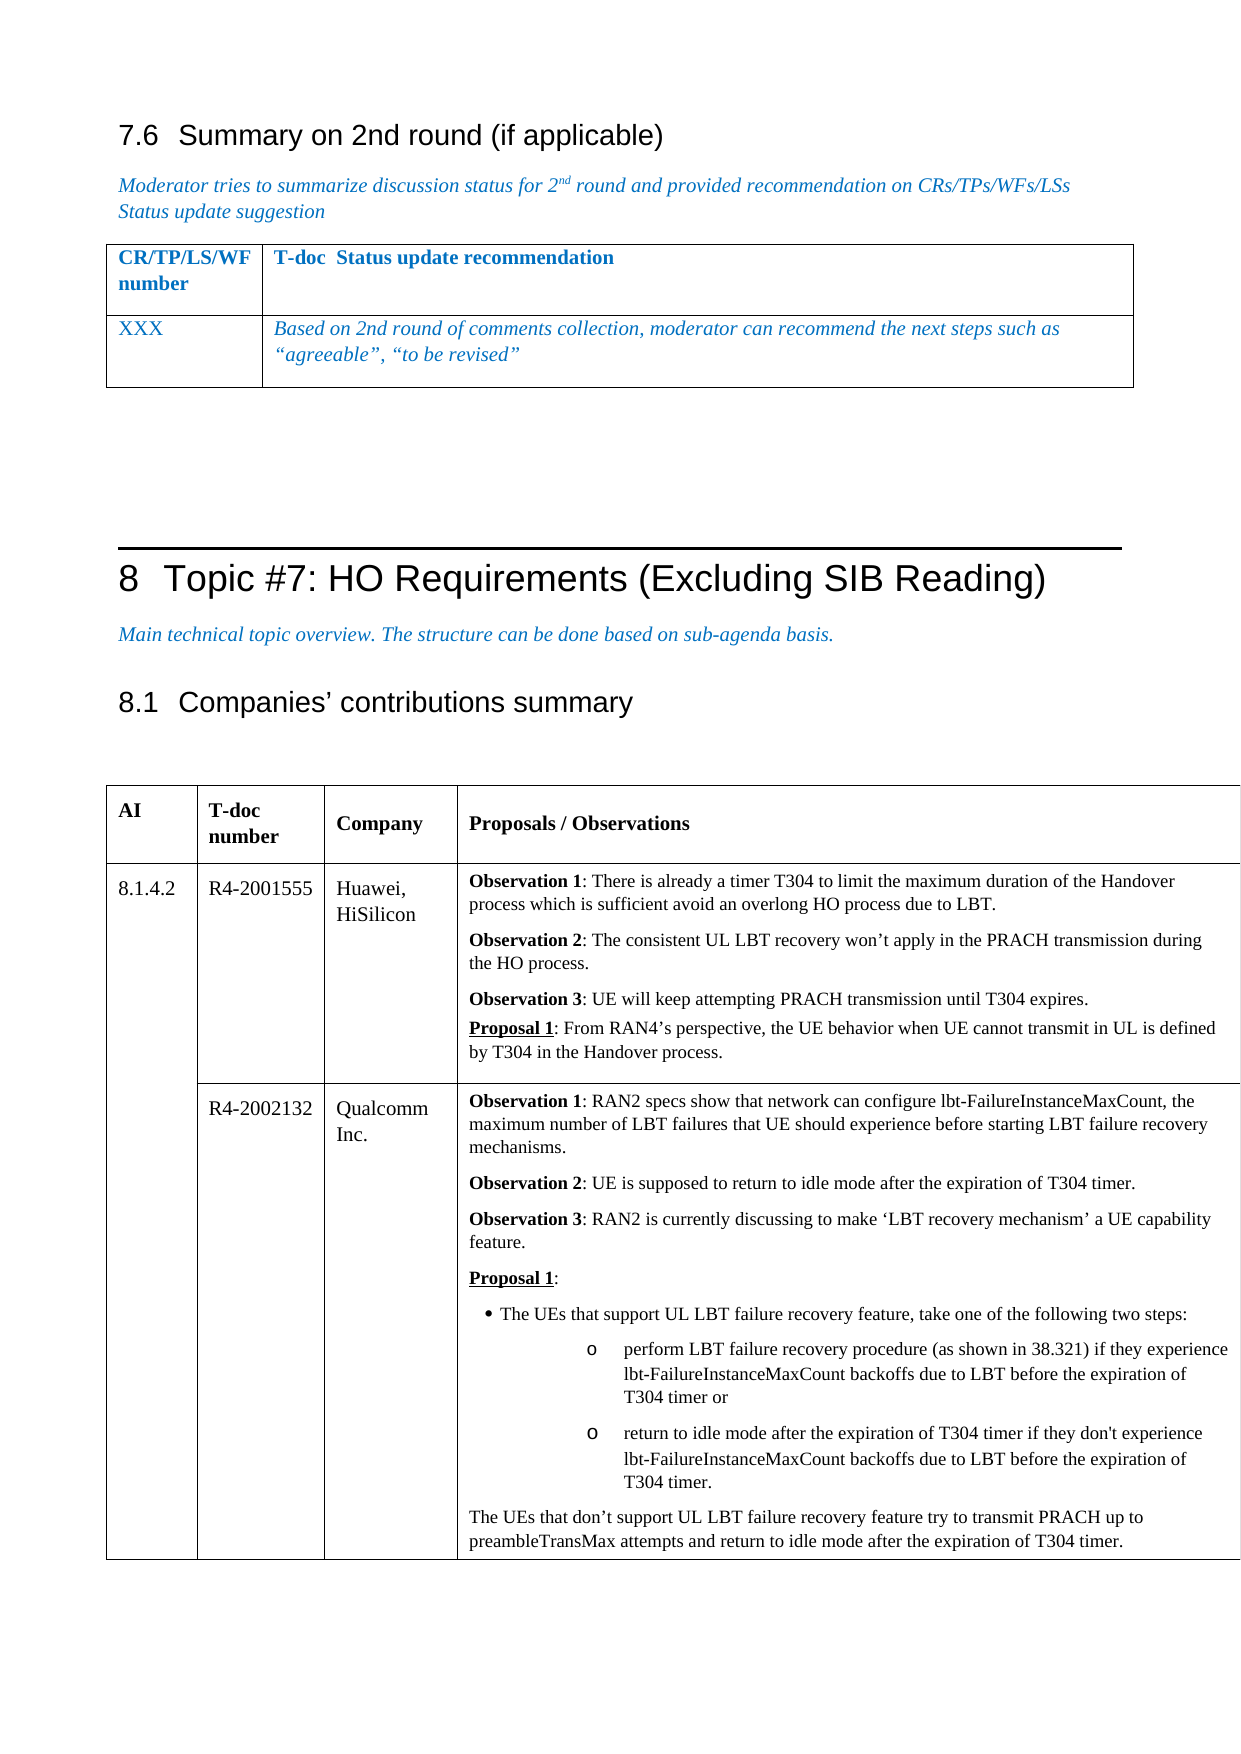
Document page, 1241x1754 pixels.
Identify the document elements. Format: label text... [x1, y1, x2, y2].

table_header T-doc Status update recommendation [263, 245, 1133, 315]
text Main technical topic overview. The structure can be done based on sub-agenda basis. [118, 622, 1122, 646]
subtitle Topic #7: HO Requirements (Excluding SIB Reading) [118, 550, 1122, 599]
table_cell R4-2002132 [198, 1084, 324, 1559]
table_cell 8.1.4.2 [107, 864, 197, 1559]
table_cell XXX [107, 316, 262, 387]
table_header T-doc number [198, 786, 324, 863]
table_cell Huawei, HiSilicon [325, 864, 457, 1083]
table_header Company [325, 786, 457, 863]
table_cell Observation 1: RAN2 specs show that network can configure lbt-FailureInstanceMaxCount, the maximum number of LBT failures that UE should experience before starting LBT failure recovery mechanisms. Observation 2: UE is supposed to return to idle mode after the expiration of T304 timer. Observation 3: RAN2 is currently discussing to make ‘LBT recovery mechanism’ a UE capability feature. Proposal 1: The UEs that support UL LBT failure recovery feature, take one of the following two steps: perform LBT failure recovery procedure (as shown in 38.321) if they experience lbt-FailureInstanceMaxCount backoffs due to LBT before the expiration of T304 timer or return to idle mode after the expiration of T304 timer if they don't experience lbt-FailureInstanceMaxCount backoffs due to LBT before the expiration of T304 timer. The UEs that don’t support UL LBT failure recovery feature try to transmit PRACH up to preambleTransMax attempts and return to idle mode after the expiration of T304 timer. [458, 1084, 1240, 1559]
subtitle Summary on 2nd round (if applicable) [118, 118, 1122, 152]
table_cell Observation 1: There is already a timer T304 to limit the maximum duration of the Handover process which is sufficient avoid an overlong HO process due to LBT. Observation 2: The consistent UL LBT recovery won’t apply in the PRACH transmission during the HO process. Observation 3: UE will keep attempting PRACH transmission until T304 expires. Proposal 1: From RAN4’s perspective, the UE behavior when UE cannot transmit in UL is defined by T304 in the Handover process. [458, 864, 1240, 1083]
table_cell Qualcomm Inc. [325, 1084, 457, 1559]
table_header CR/TP/LS/WF number [107, 245, 262, 315]
table_cell R4-2001555 [198, 864, 324, 1083]
table_header AI [107, 786, 197, 863]
text Moderator tries to summarize discussion status for 2nd round and provided recommendation on CRs/TPs/WFs/LSs Status update suggestion [118, 173, 1122, 223]
table_cell Based on 2nd round of comments collection, moderator can recommend the next steps such as “agreeable”, “to be revised” [263, 316, 1133, 387]
subtitle Companies’ contributions summary [118, 685, 1122, 719]
table_header Proposals / Observations [458, 786, 1240, 863]
